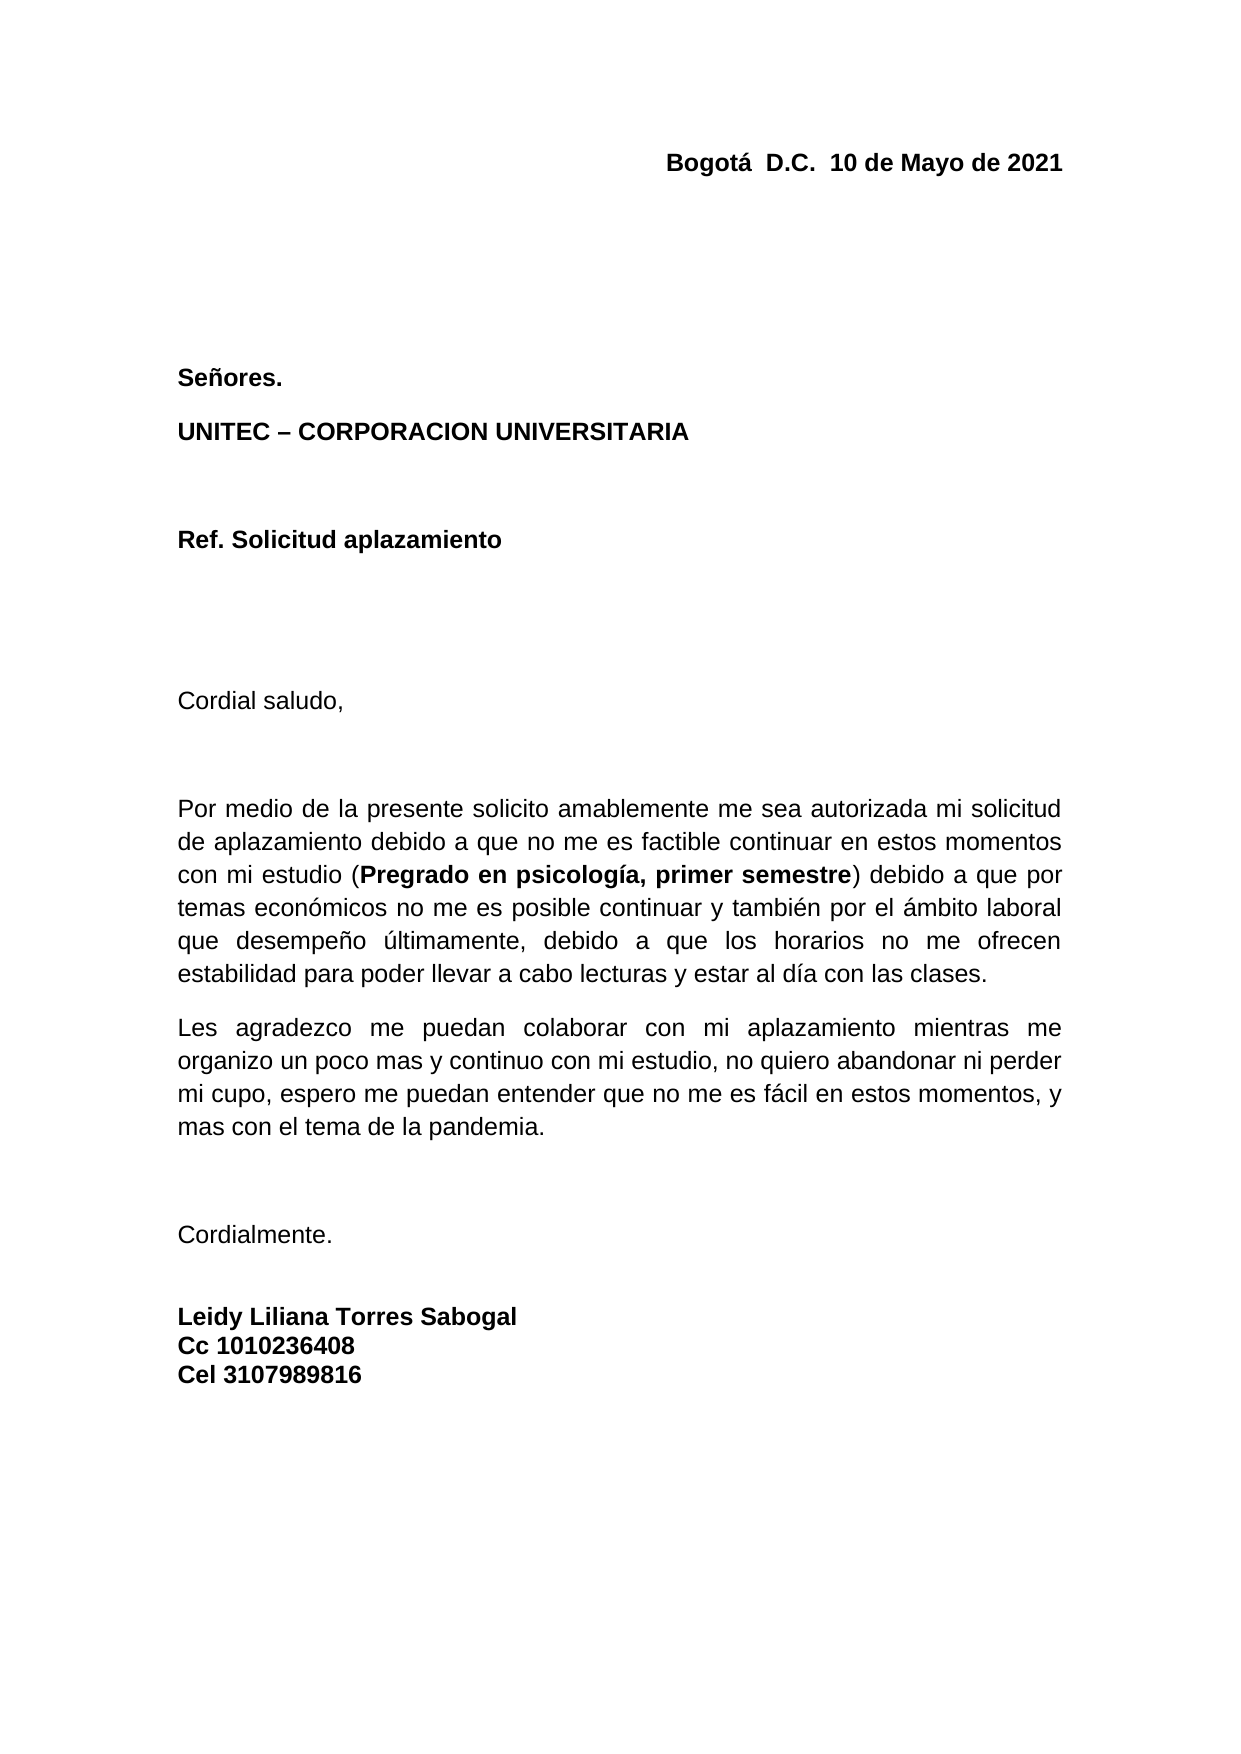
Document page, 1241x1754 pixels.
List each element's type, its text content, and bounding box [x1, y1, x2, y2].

text Cordialmente. [177, 1219, 1063, 1248]
text Cordial saludo, [177, 686, 1063, 715]
text UNITEC – CORPORACION UNIVERSITARIA [177, 417, 1063, 446]
text Les agradezco me puedan colaborar con mi aplazamiento mientras me organizo un poco mas y continuo con mi estudio, no quiero abandonar ni perder mi cupo, espero me puedan entender que no me es fácil en estos momentos, y mas con el tema de la pandemia. [177, 1013, 1063, 1141]
text Señores. [177, 363, 1063, 392]
text Cc 1010236408 [177, 1331, 1063, 1360]
text Leidy Liliana Torres Sabogal [177, 1302, 1063, 1331]
text Ref. Solicitud aplazamiento [177, 524, 1063, 553]
text Cel 3107989816 [177, 1360, 1063, 1388]
text Bogotá D.C. 10 de Mayo de 2021 [177, 148, 1063, 176]
text Por medio de la presente solicito amablemente me sea autorizada mi solicitud de aplazamiento debido a que no me es factible continuar en estos momentos con mi estudio (Pregrado en psicología, primer semestre) debido a que por temas económicos no me es posible continuar y también por el ámbito laboral que desempeño últimamente, debido a que los horarios no me ofrecen estabilidad para poder llevar a cabo lecturas y estar al día con las clases. [177, 794, 1063, 988]
